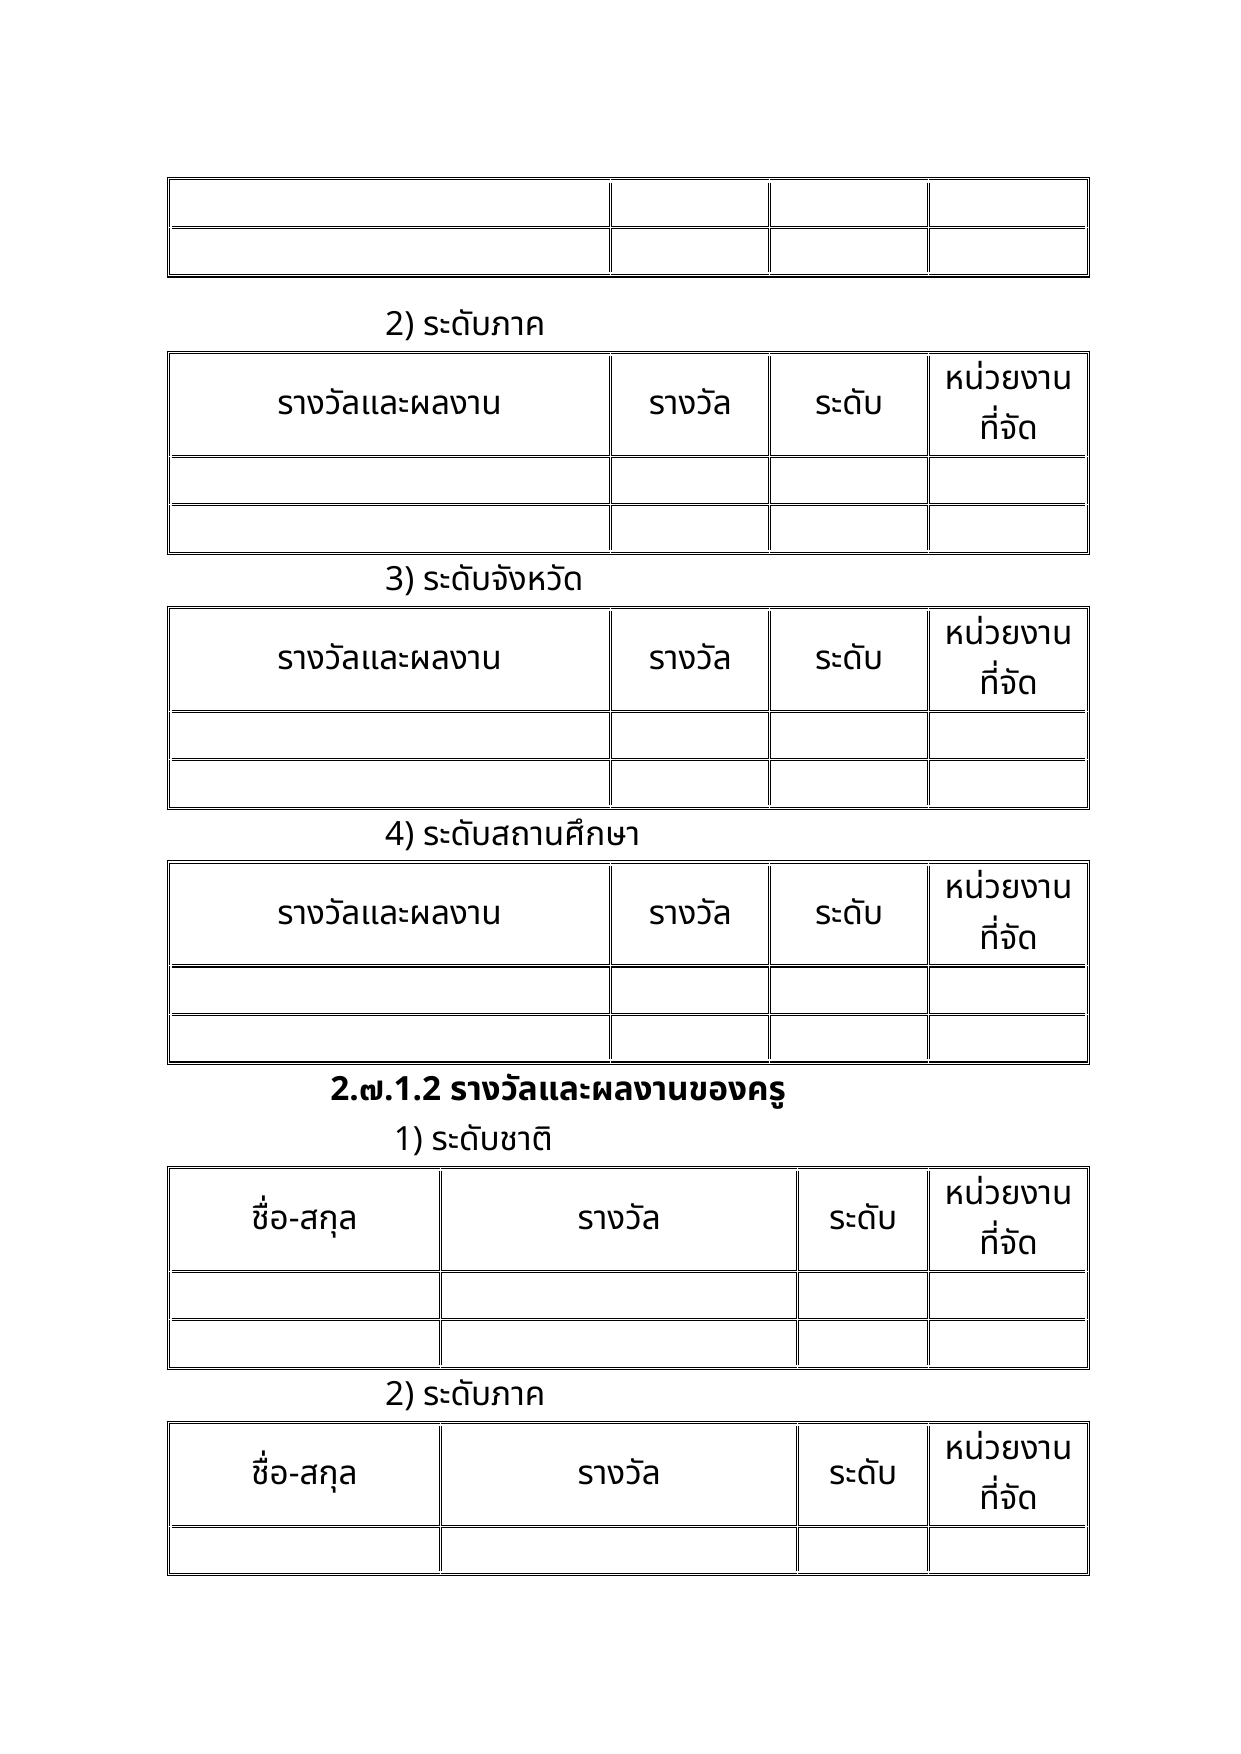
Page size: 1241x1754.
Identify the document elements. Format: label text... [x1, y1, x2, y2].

table_cell [612, 458, 768, 503]
table_header รางวัลและผลงาน [170, 352, 611, 455]
table_cell [168, 1318, 440, 1367]
table_header หน่วยงานที่จัด [928, 864, 1087, 964]
table_cell [168, 964, 611, 1013]
table_cell [799, 1273, 927, 1318]
text 3) ระดับจังหวัด [183, 555, 1090, 606]
table_cell [928, 226, 1087, 274]
table_header ชื่อ-สกุล [170, 1169, 440, 1270]
table_cell [770, 1016, 928, 1061]
table_cell [798, 1321, 928, 1367]
table_cell [928, 1013, 1089, 1061]
table_cell [928, 503, 1089, 552]
table_header หน่วยงานที่จัด [928, 1169, 1087, 1270]
table_cell [771, 713, 927, 758]
table_header หน่วยงานที่จัด [928, 1424, 1087, 1524]
table_cell [770, 229, 928, 274]
text 2.๗.1.2 รางวัลและผลงานของครู [183, 1065, 1090, 1115]
table_cell [770, 180, 928, 226]
table_cell [770, 761, 928, 807]
table_header รางวัล [440, 1167, 798, 1270]
table_cell [771, 458, 927, 503]
table_header รางวัลและผลงาน [168, 861, 611, 964]
table_cell [611, 229, 769, 274]
table_cell [170, 226, 611, 274]
table_cell [170, 1525, 440, 1573]
table_cell [930, 455, 1087, 503]
table_header ระดับ [770, 354, 928, 455]
table_header รางวัล [611, 864, 769, 964]
table_cell [440, 1525, 798, 1573]
table_header ระดับ [770, 609, 928, 709]
table_cell [770, 506, 928, 552]
table_header รางวัล [611, 609, 769, 709]
table_header หน่วยงานที่จัด [928, 609, 1087, 709]
table_header รางวัล [611, 354, 769, 455]
table_cell [612, 713, 768, 758]
table_cell [928, 1525, 1087, 1573]
table_cell [168, 1013, 611, 1061]
table_cell [928, 180, 1087, 226]
table_header รางวัลและผลงาน [170, 607, 611, 709]
table_header ระดับ [798, 1424, 928, 1524]
table_cell [611, 506, 769, 552]
table_cell [930, 1270, 1087, 1318]
table_cell [771, 968, 927, 1013]
text 2) ระดับภาค [183, 300, 1090, 351]
table_header หน่วยงานที่จัด [928, 354, 1087, 455]
table_cell [440, 1318, 798, 1367]
table_cell [928, 758, 1089, 807]
table_header ระดับ [798, 1169, 928, 1270]
table_cell [168, 503, 611, 552]
table_cell [168, 758, 611, 807]
table_header รางวัล [440, 1422, 798, 1524]
text 1) ระดับชาติ [183, 1115, 1090, 1166]
text 2) ระดับภาค [183, 1370, 1090, 1421]
table_cell [928, 964, 1089, 1013]
table_cell [612, 968, 768, 1013]
table_cell [928, 1318, 1089, 1367]
table_cell [442, 1273, 796, 1318]
table_header ระดับ [770, 864, 928, 964]
text 4) ระดับสถานศึกษา [183, 810, 1090, 860]
table_cell [611, 761, 769, 807]
table_cell [930, 710, 1087, 758]
table_cell [170, 1270, 439, 1318]
table_header ชื่อ-สกุล [170, 1424, 440, 1524]
table_cell [168, 178, 611, 226]
table_cell [170, 710, 609, 758]
table_cell [170, 455, 609, 503]
table_cell [798, 1528, 928, 1573]
table_cell [611, 180, 769, 226]
table_cell [611, 1016, 769, 1061]
